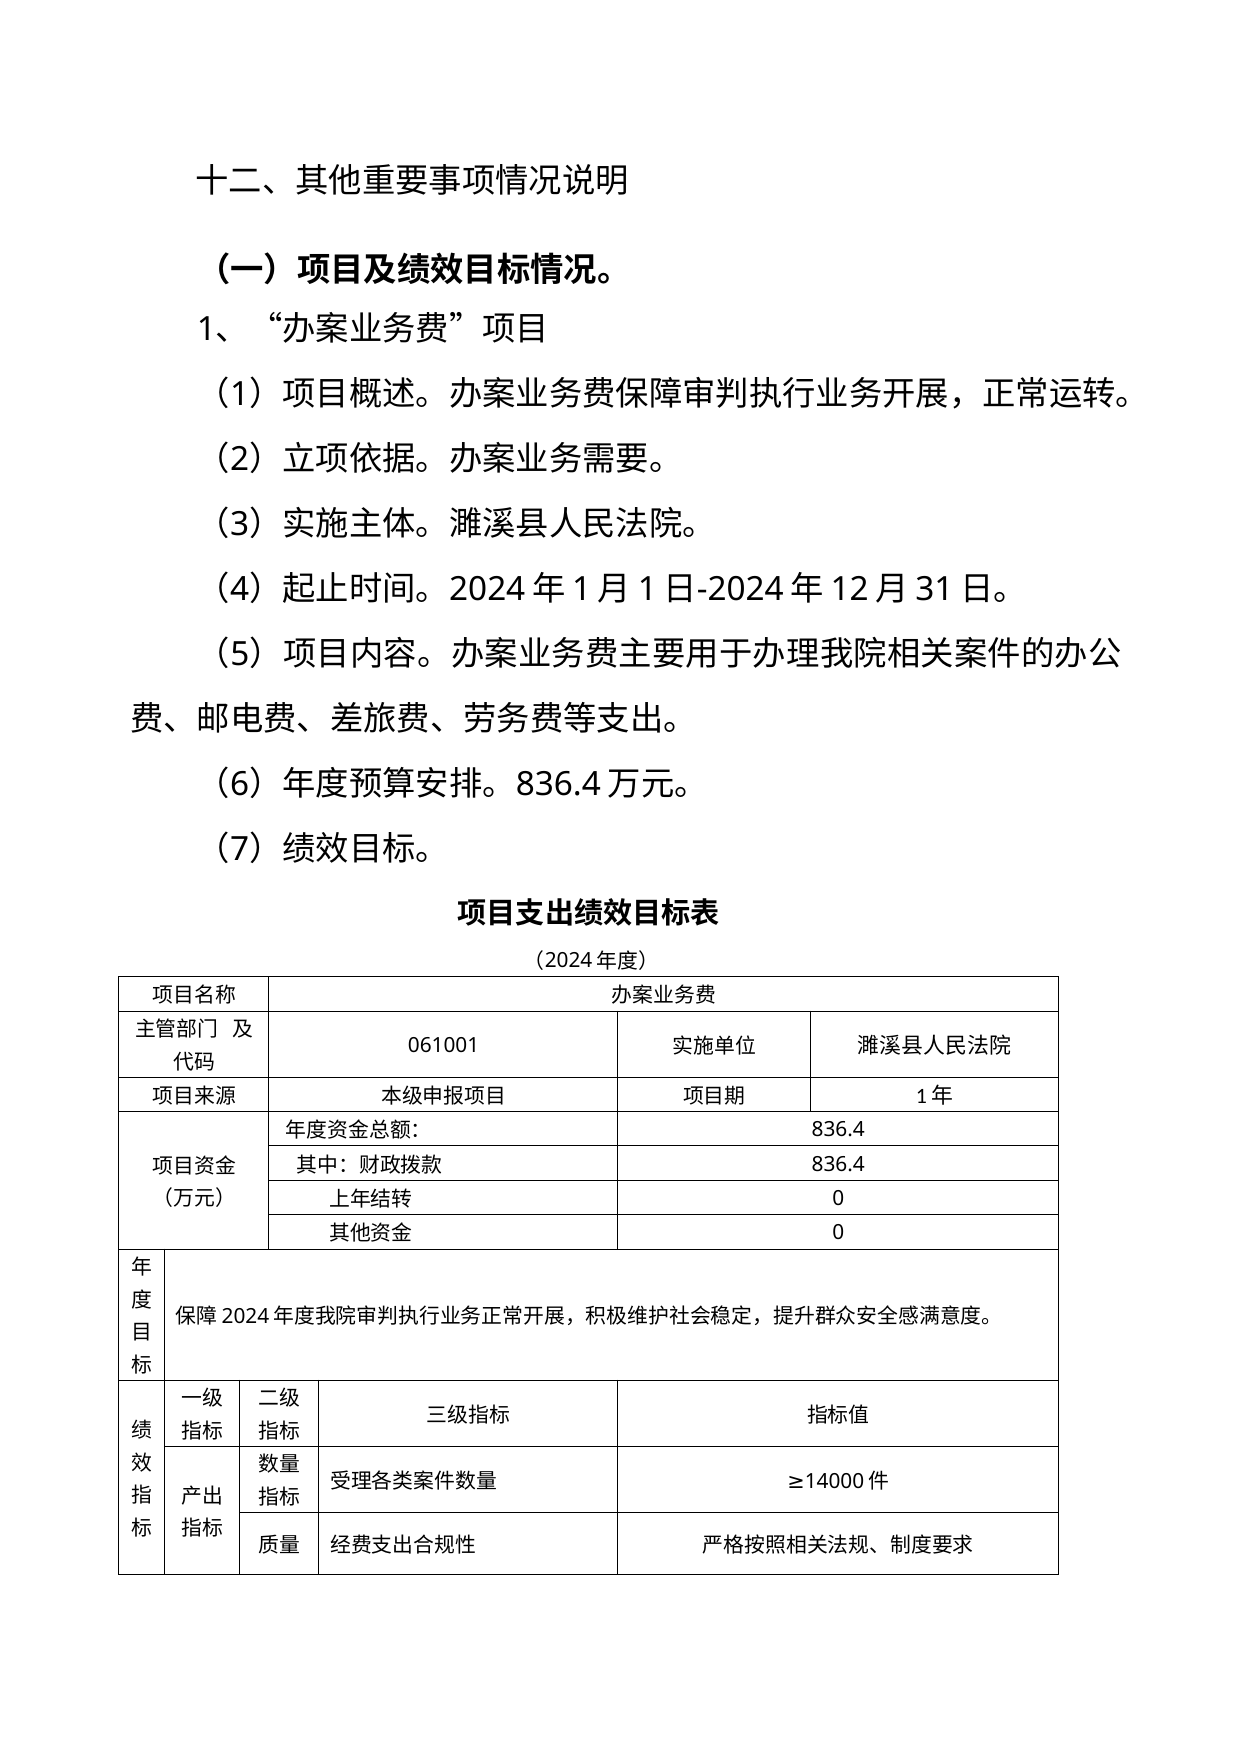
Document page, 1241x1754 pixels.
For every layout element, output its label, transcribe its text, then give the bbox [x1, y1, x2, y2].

text （2）立项依据。办案业务需要。 [130, 424, 1122, 489]
table_cell 三级指标 [319, 1381, 617, 1446]
table_cell 受理各类案件数量 [319, 1447, 617, 1512]
table_cell （2024年度） [119, 944, 1058, 976]
table_cell 绩 效 指 标 [119, 1381, 164, 1574]
table_cell 本级申报项目 [269, 1078, 617, 1111]
table_cell 项目期 [618, 1078, 810, 1111]
table_cell 濉溪县人民法院 [811, 1012, 1058, 1077]
text （4）起止时间。2024年1月1日-2024年12月31日。 [130, 554, 1122, 619]
table_cell 质量 指标 [240, 1513, 318, 1574]
table_cell 二级指标 [240, 1381, 318, 1446]
table_cell 1年 [811, 1078, 1058, 1111]
text 1、“办案业务费”项目 [130, 294, 1122, 359]
text （3）实施主体。濉溪县人民法院。 [130, 489, 1122, 554]
table_cell 0 [618, 1215, 1058, 1248]
table_cell ≥14000件 [618, 1447, 1058, 1512]
table_cell 办案业务费 [269, 977, 1058, 1011]
table_cell 836.4 [618, 1146, 1058, 1180]
table_cell 主管部门 及代码 [119, 1012, 268, 1077]
text （6）年度预算安排。836.4万元。 [130, 749, 1122, 814]
table_cell 年度资金总额： [269, 1112, 617, 1145]
table_cell 其他资金 [269, 1215, 617, 1248]
table_cell 数量指标 [240, 1447, 318, 1512]
text 十二、其他重要事项情况说明 [130, 146, 1122, 204]
table_cell 经费支出合规性 [319, 1513, 617, 1574]
table_cell 严格按照相关法规、制度要求 [618, 1513, 1058, 1574]
table_cell 项目来源 [119, 1078, 268, 1111]
table_cell 061001 [269, 1012, 617, 1077]
table_cell 项目名称 [119, 977, 268, 1011]
table_cell 0 [618, 1181, 1058, 1214]
table_cell 836.4 [618, 1112, 1058, 1145]
text （1）项目概述。办案业务费保障审判执行业务开展，正常运转。 [130, 359, 1122, 424]
text （一）项目及绩效目标情况。 [130, 233, 1122, 294]
table_cell 项目资金 （万元） [119, 1112, 268, 1248]
table_cell 其中：财政拨款 [269, 1146, 617, 1180]
table_header 项目支出绩效目标表 [119, 879, 1058, 944]
table_cell 实施单位 [618, 1012, 810, 1077]
table_cell 年度 目标 [119, 1250, 164, 1379]
table_cell 指标值 [618, 1381, 1058, 1446]
text （7）绩效目标。 [130, 814, 1122, 879]
table_cell 产出指标 [165, 1447, 239, 1574]
table_cell 一级 指标 [165, 1381, 239, 1446]
table_cell 保障2024年度我院审判执行业务正常开展，积极维护社会稳定，提升群众安全感满意度。 [165, 1250, 1058, 1379]
table_cell 上年结转 [269, 1181, 617, 1214]
text （5）项目内容。办案业务费主要用于办理我院相关案件的办公费、邮电费、差旅费、劳务费等支出。 [130, 619, 1122, 749]
